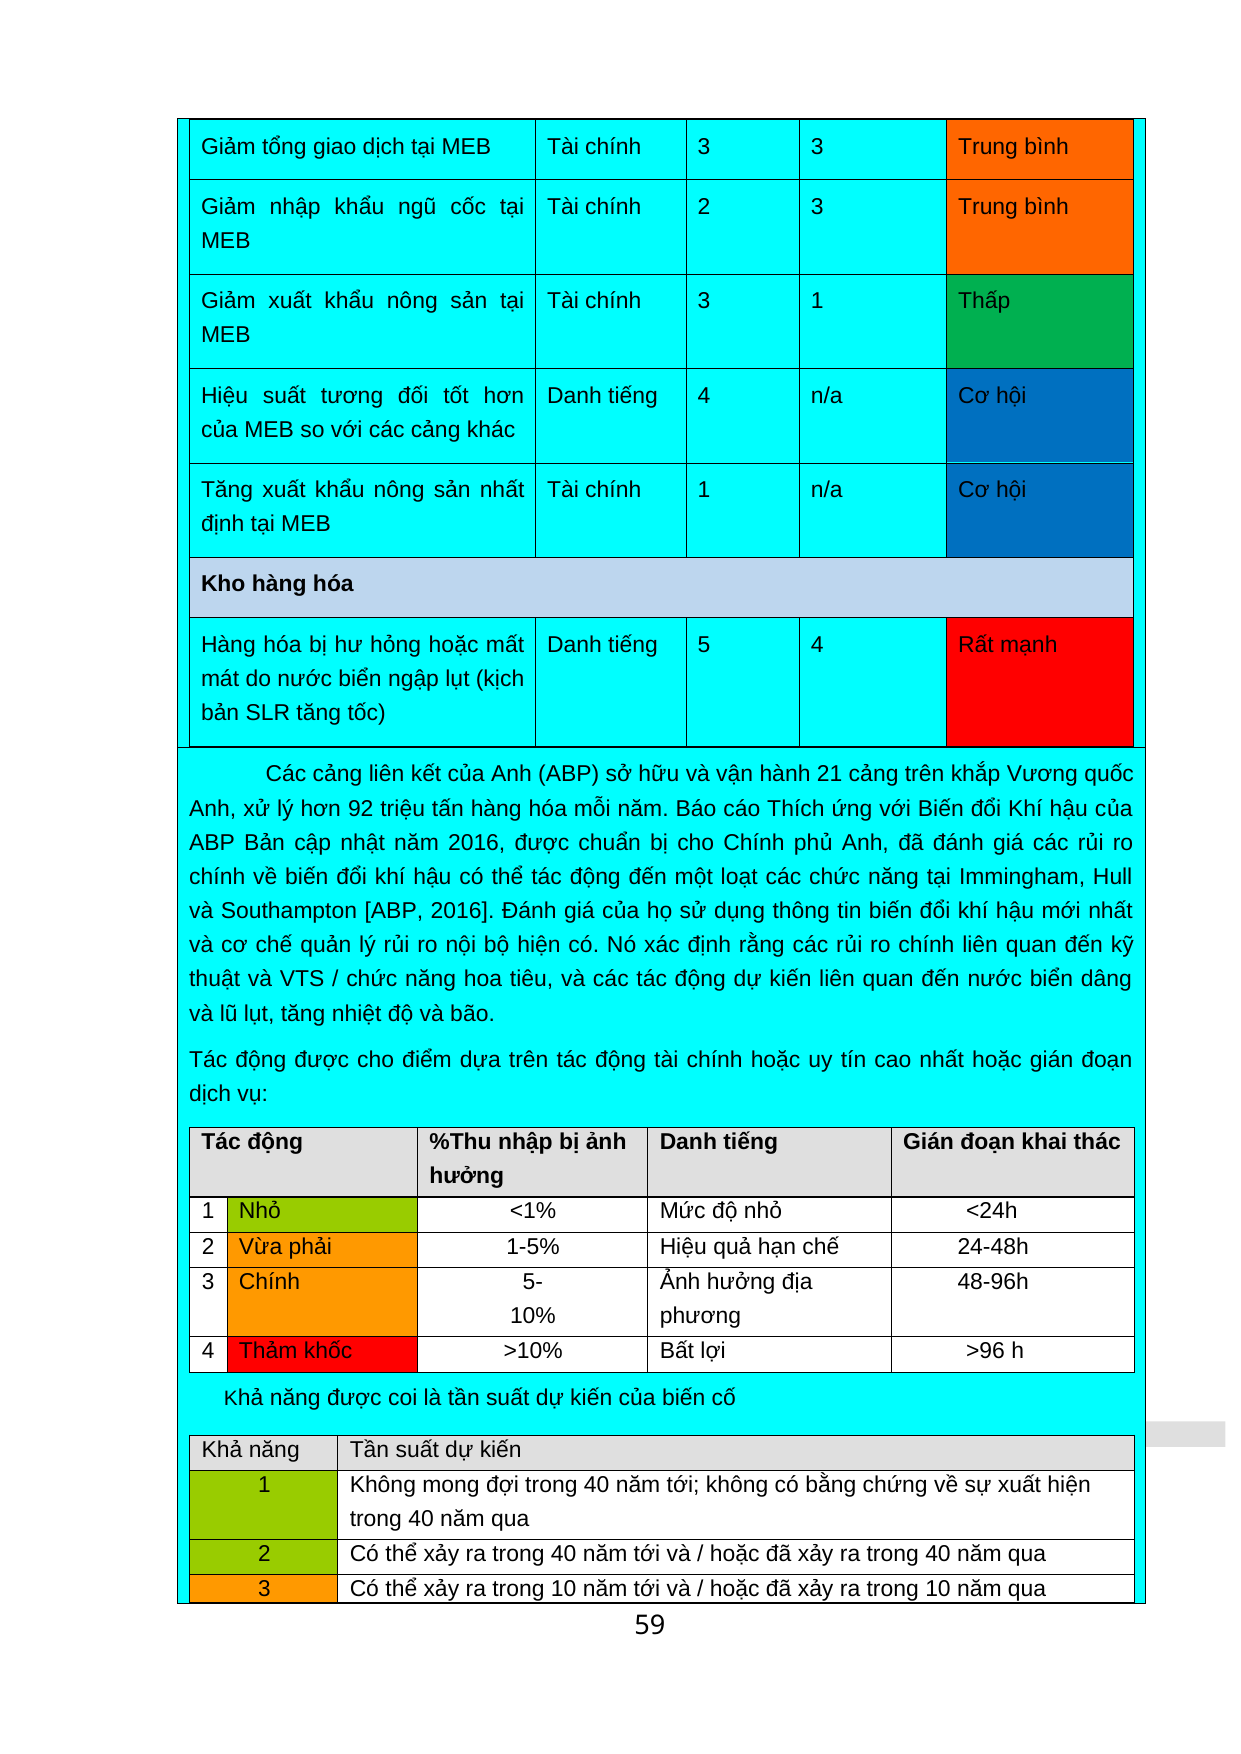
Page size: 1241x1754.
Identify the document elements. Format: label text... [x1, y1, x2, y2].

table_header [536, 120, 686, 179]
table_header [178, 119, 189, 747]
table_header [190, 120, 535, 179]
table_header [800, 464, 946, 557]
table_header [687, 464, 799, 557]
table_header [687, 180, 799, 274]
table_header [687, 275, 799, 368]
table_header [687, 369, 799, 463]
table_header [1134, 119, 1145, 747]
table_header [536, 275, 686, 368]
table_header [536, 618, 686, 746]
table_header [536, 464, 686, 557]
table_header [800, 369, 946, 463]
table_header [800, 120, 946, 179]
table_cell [178, 748, 1145, 1603]
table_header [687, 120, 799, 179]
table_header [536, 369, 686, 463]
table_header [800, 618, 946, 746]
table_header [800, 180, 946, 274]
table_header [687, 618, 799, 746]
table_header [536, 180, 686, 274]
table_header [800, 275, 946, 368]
